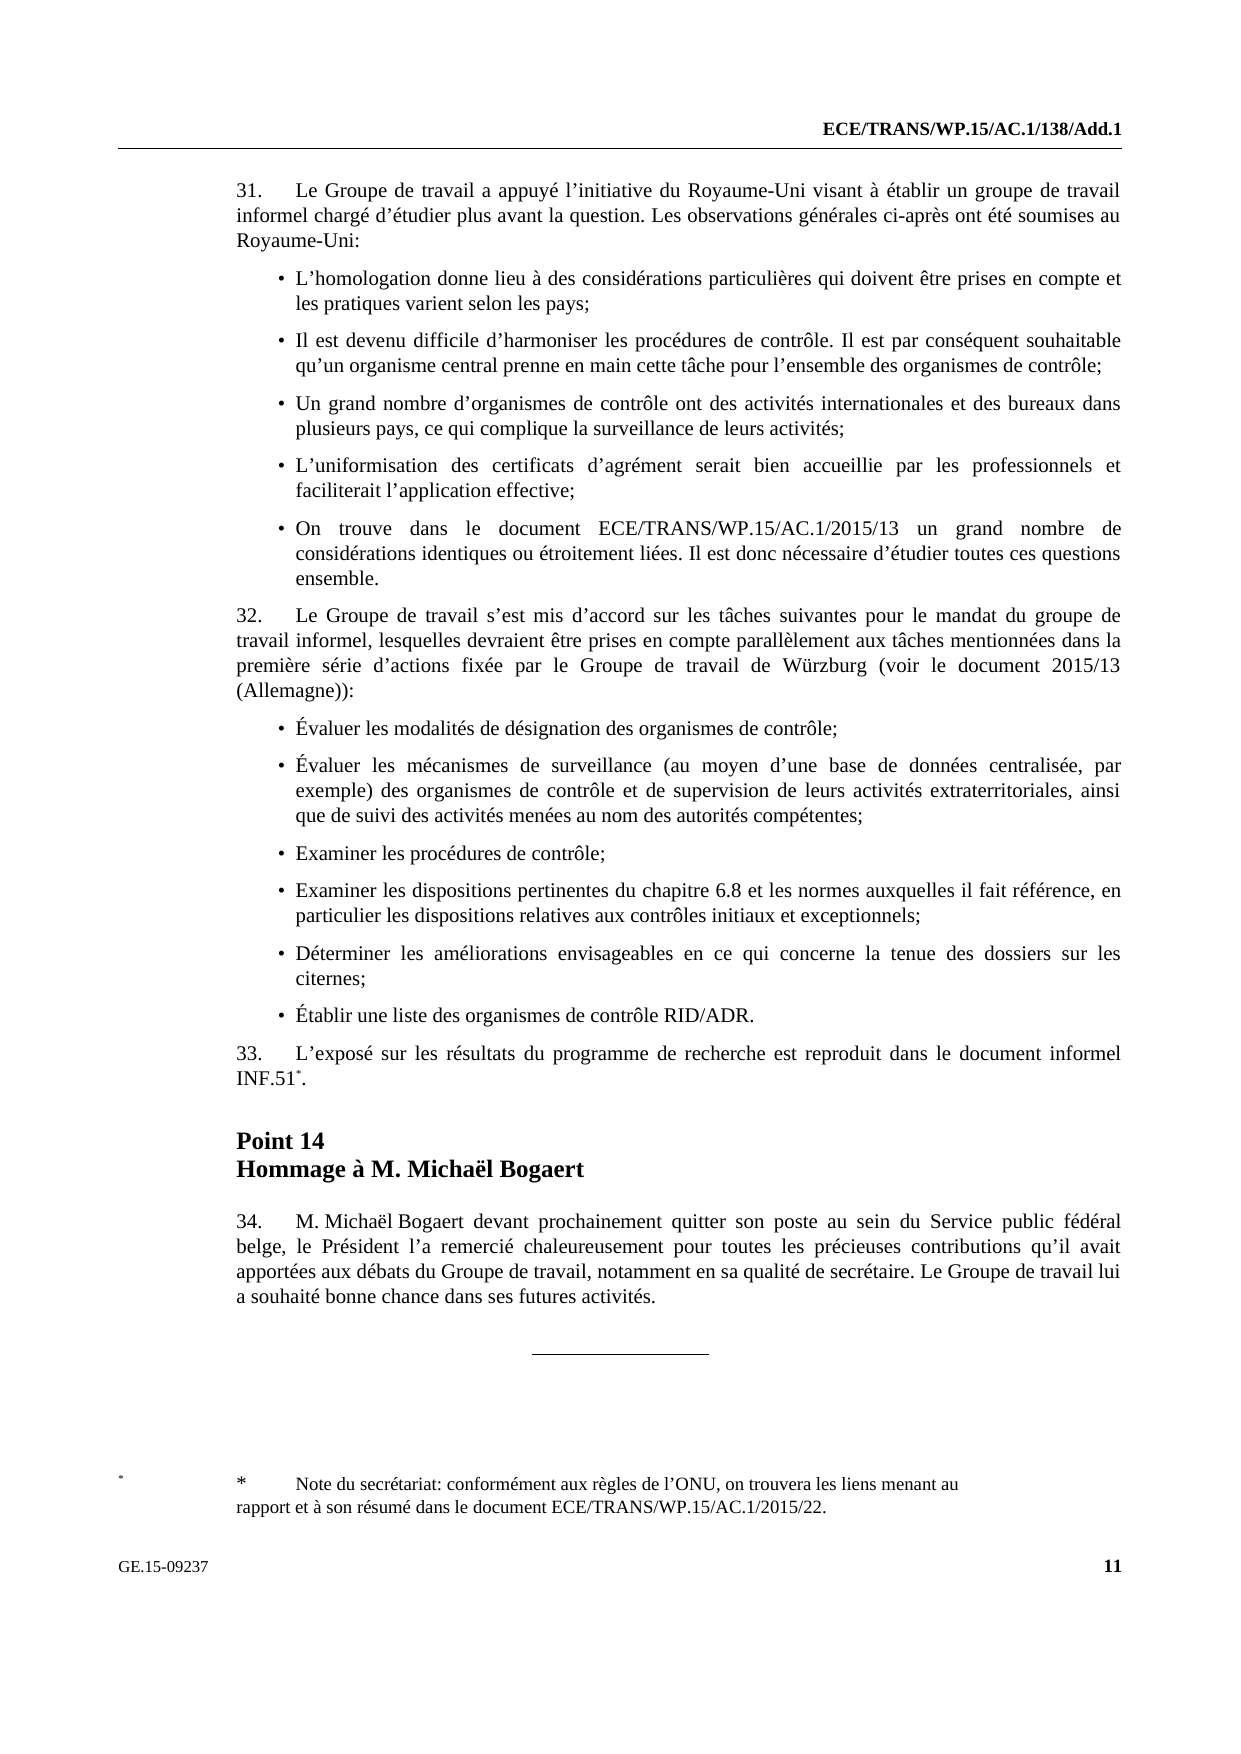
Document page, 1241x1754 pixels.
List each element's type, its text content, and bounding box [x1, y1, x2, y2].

text L’homologation donne lieu à des considérations particulières qui doivent être prises en compte et les pratiques varient selon les pays; [278, 265, 1122, 315]
text Le Groupe de travail s’est mis d’accord sur les tâches suivantes pour le mandat du groupe de travail informel, lesquelles devraient être prises en compte parallèlement aux tâches mentionnées dans la première série d’actions fixée par le Groupe de travail de Würzburg (voir le document 2015/13 (Allemagne)): [236, 602, 1122, 702]
text Point 14 Hommage à M. Michaël Bogaert [118, 1127, 1004, 1183]
text On trouve dans le document ECE/TRANS/WP.15/AC.1/2015/13 un grand nombre de considérations identiques ou étroitement liées. Il est donc nécessaire d’étudier toutes ces questions ensemble. [278, 515, 1122, 590]
text L’exposé sur les résultats du programme de recherche est reproduit dans le document informel INF.51*. [236, 1040, 1122, 1090]
text L’uniformisation des certificats d’agrément serait bien accueillie par les professionnels et faciliterait l’application effective; [278, 452, 1122, 502]
text Un grand nombre d’organismes de contrôle ont des activités internationales et des bureaux dans plusieurs pays, ce qui complique la surveillance de leurs activités; [278, 390, 1122, 440]
text Il est devenu difficile d’harmoniser les procédures de contrôle. Il est par conséquent souhaitable qu’un organisme central prenne en main cette tâche pour l’ensemble des organismes de contrôle; [278, 327, 1122, 377]
text Évaluer les modalités de désignation des organismes de contrôle; [278, 715, 1122, 740]
text Examiner les procédures de contrôle; [278, 840, 1122, 865]
text Établir une liste des organismes de contrôle RID/ADR. [278, 1002, 1122, 1027]
text Déterminer les améliorations envisageables en ce qui concerne la tenue des dossiers sur les citernes; [278, 940, 1122, 990]
text Évaluer les mécanismes de surveillance (au moyen d’une base de données centralisée, par exemple) des organismes de contrôle et de supervision de leurs activités extraterritoriales, ainsi que de suivi des activités menées au nom des autorités compétentes; [278, 752, 1122, 827]
text Examiner les dispositions pertinentes du chapitre 6.8 et les normes auxquelles il fait référence, en particulier les dispositions relatives aux contrôles initiaux et exceptionnels; [278, 877, 1122, 927]
text Le Groupe de travail a appuyé l’initiative du Royaume-Uni visant à établir un groupe de travail informel chargé d’étudier plus avant la question. Les observations générales ci-après ont été soumises au Royaume-Uni: [236, 177, 1122, 252]
text M. Michaël Bogaert devant prochainement quitter son poste au sein du Service public fédéral belge, le Président l’a remercié chaleureusement pour toutes les précieuses contributions qu’il avait apportées aux débats du Groupe de travail, notamment en sa qualité de secrétaire. Le Groupe de travail lui a souhaité bonne chance dans ses futures activités. [236, 1208, 1122, 1308]
